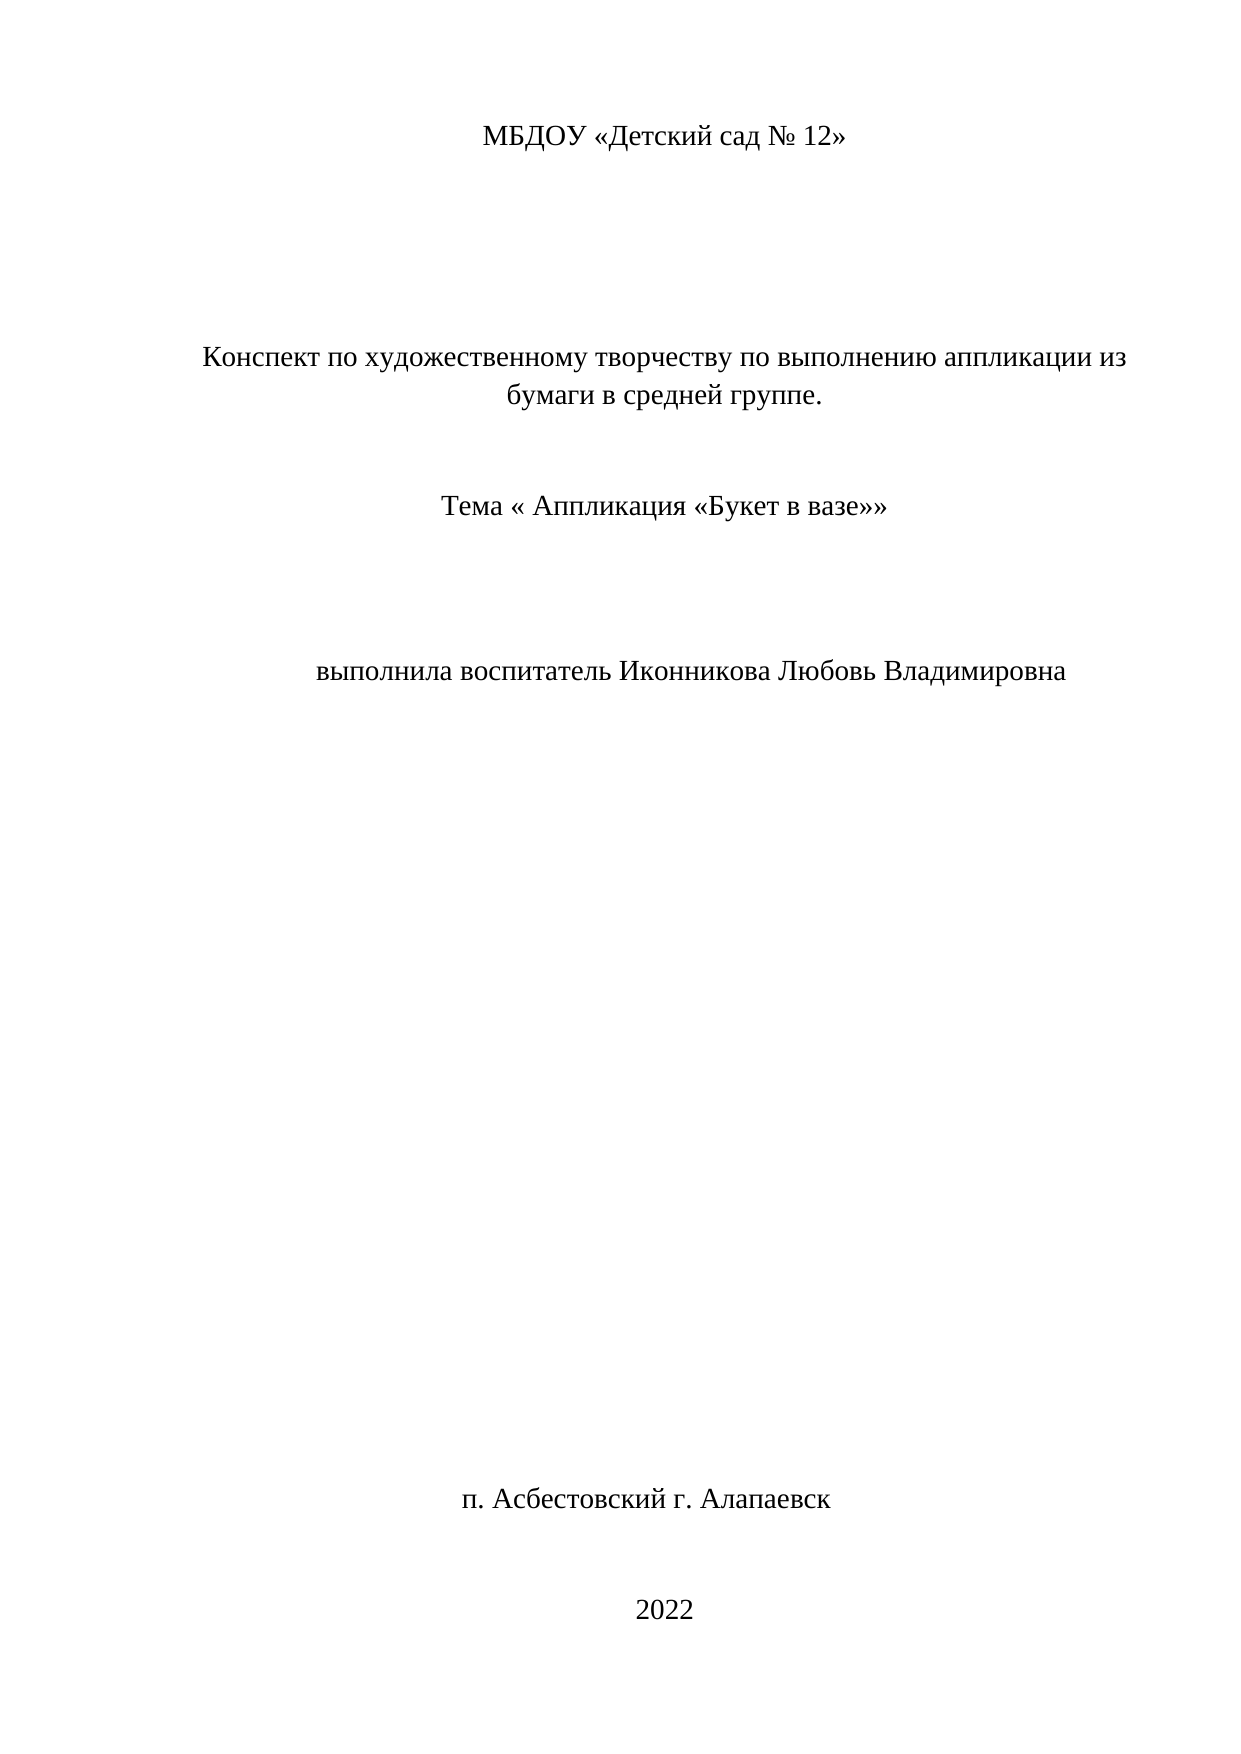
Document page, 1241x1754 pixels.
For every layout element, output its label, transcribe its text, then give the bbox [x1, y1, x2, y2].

text МБДОУ «Детский сад № 12» [177, 118, 1152, 152]
text п. Асбестовский г. Алапаевск [177, 1482, 1152, 1515]
text Конспект по художественному творчеству по выполнению аппликации из бумаги в средней группе. [177, 339, 1152, 411]
text 2022 [177, 1592, 1152, 1626]
text выполнила воспитатель Иконникова Любовь Владимировна [177, 653, 1152, 687]
text Тема « Аппликация «Букет в вазе»» [177, 488, 1152, 521]
